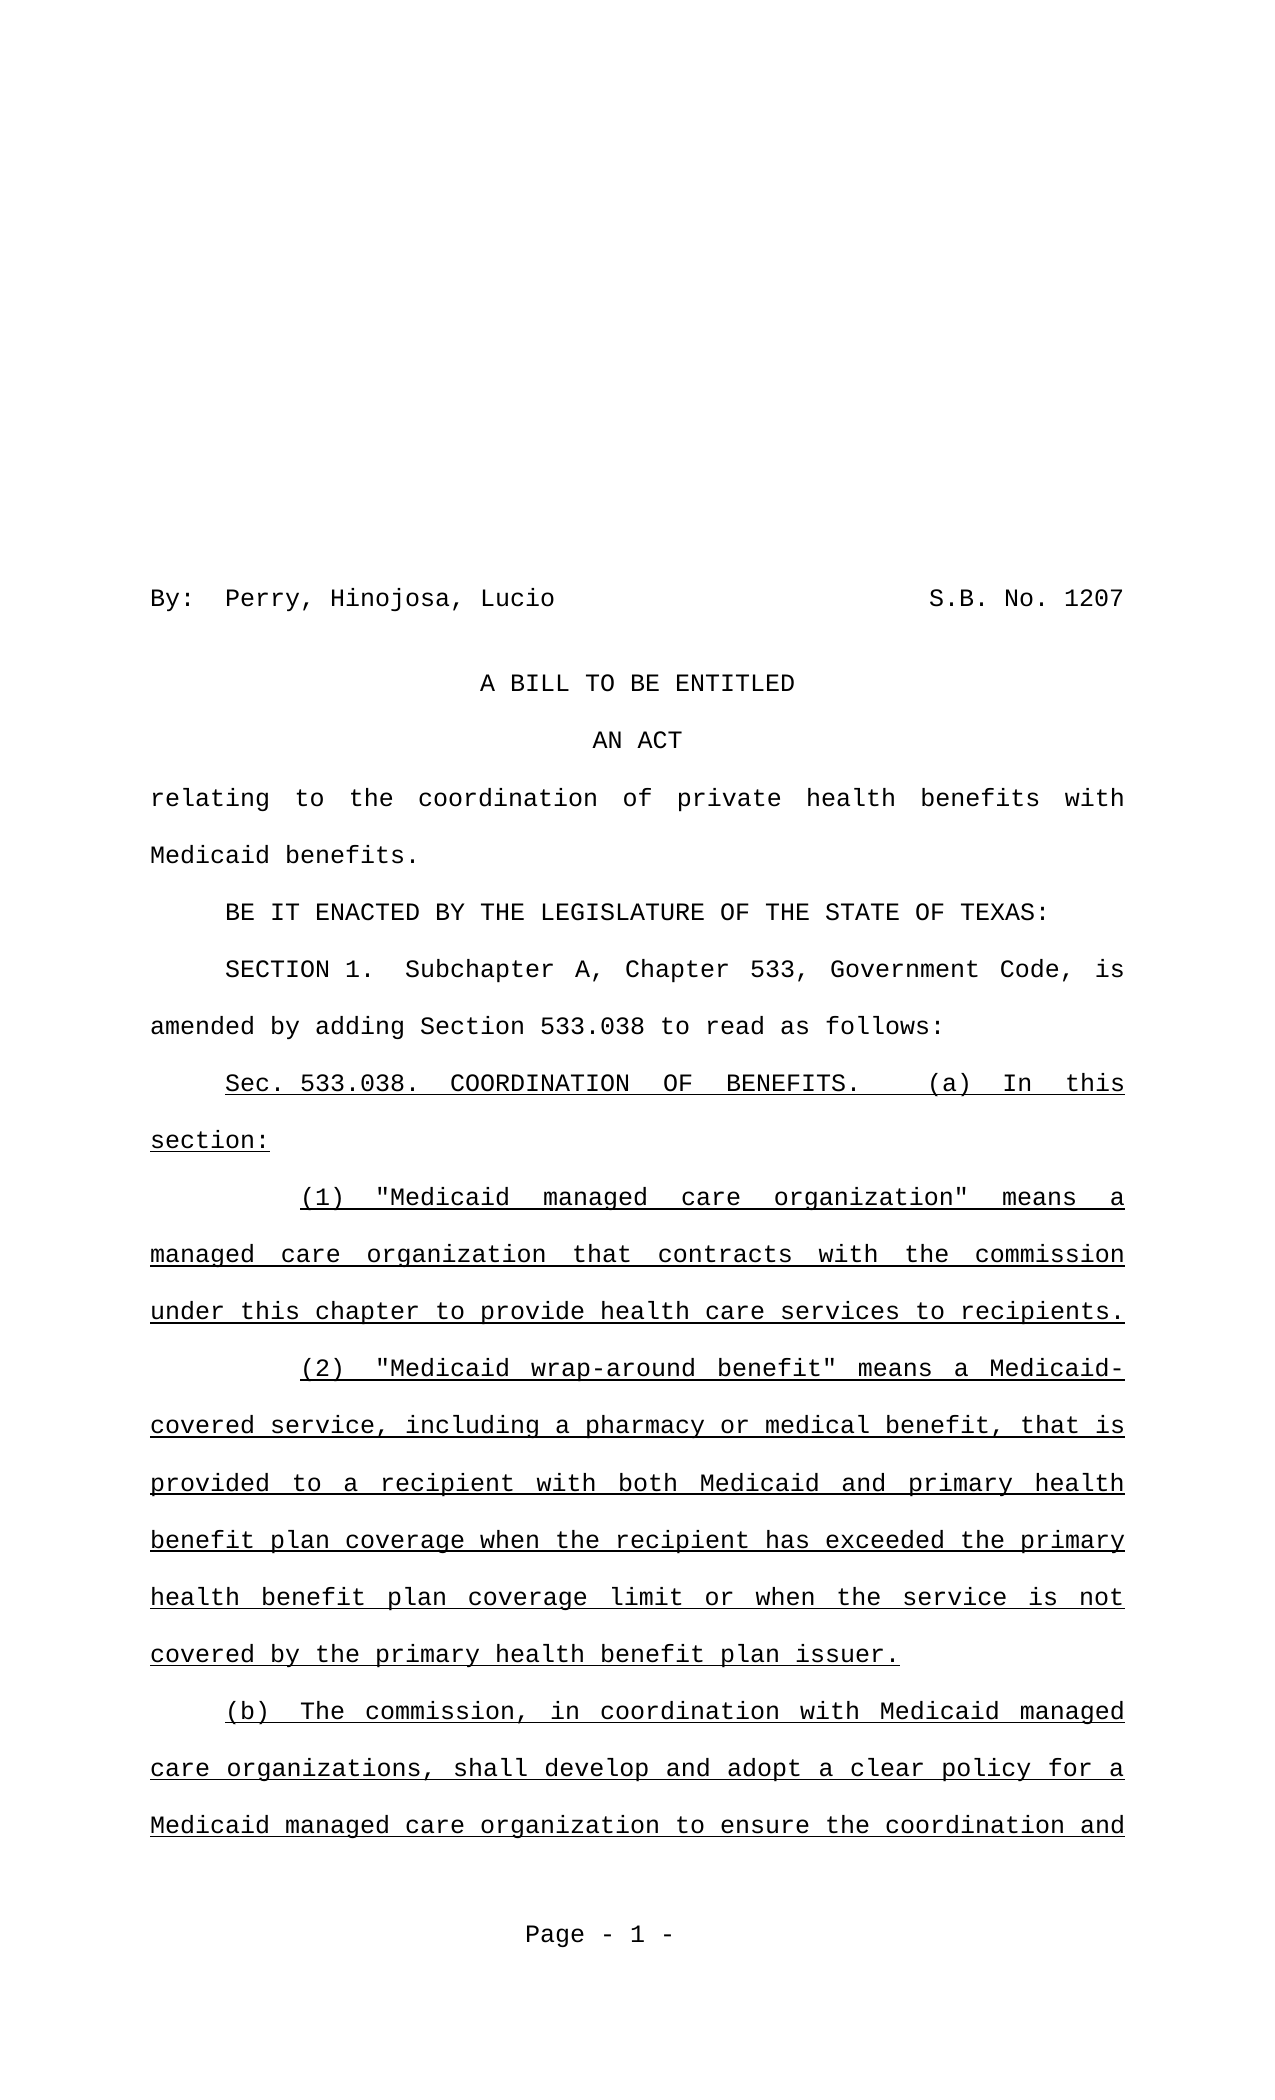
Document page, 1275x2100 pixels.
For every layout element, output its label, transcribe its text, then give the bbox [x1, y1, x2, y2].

text AN ACT [150, 728, 1125, 756]
text (2) "Medicaid wrap-around benefit" means a Medicaid-covered service, including a pharmacy or medical benefit, that is provided to a recipient with both Medicaid and primary health benefit plan coverage when the recipient has exceeded the primary health benefit plan coverage limit or when the service is not covered by the primary health benefit plan issuer. [150, 1609, 1125, 1670]
text By: Perry, Hinojosa, Lucio S.B. No. 1207 [150, 585, 1125, 614]
text Sec. 533.038. COORDINATION OF BENEFITS. (a) In this section: [150, 1070, 1125, 1156]
text (2) "Medicaid wrap-around benefit" means a Medicaid-covered service, including a pharmacy or medical benefit, that is provided to a recipient with both Medicaid and primary health benefit plan coverage when the recipient has exceeded the primary health benefit plan coverage limit or when the service is not covered by the primary health benefit plan issuer. [150, 1356, 1125, 1436]
text (1) "Medicaid managed care organization" means a managed care organization that contracts with the commission under this chapter to provide health care services to recipients. [150, 1184, 1125, 1265]
text BE IT ENACTED BY THE LEGISLATURE OF THE STATE OF TEXAS: [150, 899, 1125, 928]
text (2) "Medicaid wrap-around benefit" means a Medicaid-covered service, including a pharmacy or medical benefit, that is provided to a recipient with both Medicaid and primary health benefit plan coverage when the recipient has exceeded the primary health benefit plan coverage limit or when the service is not covered by the primary health benefit plan issuer. [150, 1495, 1125, 1550]
text (2) "Medicaid wrap-around benefit" means a Medicaid-covered service, including a pharmacy or medical benefit, that is provided to a recipient with both Medicaid and primary health benefit plan coverage when the recipient has exceeded the primary health benefit plan coverage limit or when the service is not covered by the primary health benefit plan issuer. [150, 1552, 1125, 1608]
text SECTION 1. Subchapter A, Chapter 533, Government Code, is amended by adding Section 533.038 to read as follows: [150, 956, 1125, 1042]
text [150, 1780, 1125, 1836]
text (1) "Medicaid managed care organization" means a managed care organization that contracts with the commission under this chapter to provide health care services to recipients. [150, 1267, 1125, 1322]
text A BILL TO BE ENTITLED [150, 671, 1125, 699]
text (2) "Medicaid wrap-around benefit" means a Medicaid-covered service, including a pharmacy or medical benefit, that is provided to a recipient with both Medicaid and primary health benefit plan coverage when the recipient has exceeded the primary health benefit plan coverage limit or when the service is not covered by the primary health benefit plan issuer. [150, 1438, 1125, 1493]
text relating to the coordination of private health benefits with Medicaid benefits. [150, 785, 1125, 871]
